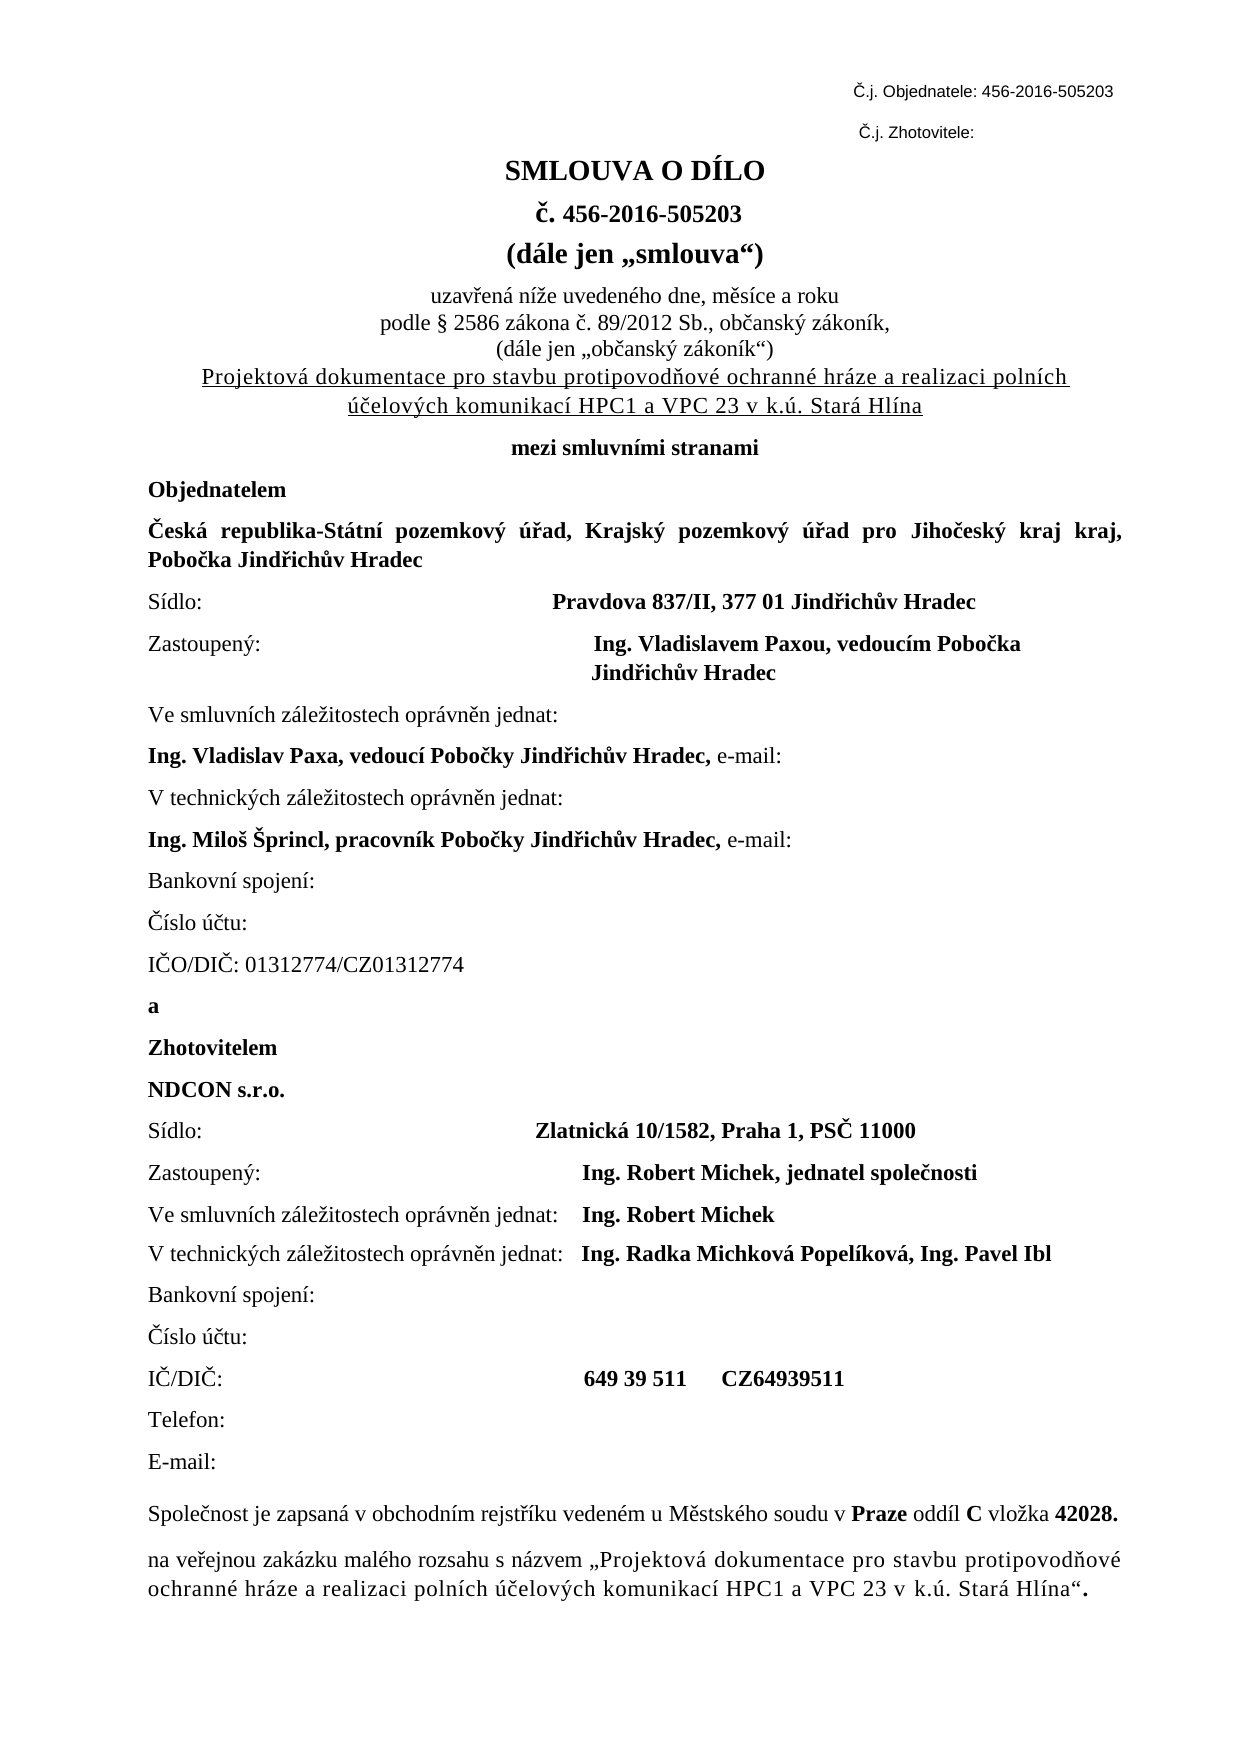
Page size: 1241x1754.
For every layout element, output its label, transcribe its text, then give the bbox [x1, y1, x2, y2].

text Zastoupený: Ing. Robert Michek, jednatel společnosti [148, 1157, 1122, 1186]
text (dále jen „občanský zákoník“) [148, 335, 1122, 361]
text Ing. Vladislav Paxa, vedoucí Pobočky Jindřichův Hradec, e-mail: [148, 740, 1122, 769]
text Číslo účtu: [148, 907, 1122, 936]
text Ve smluvních záležitostech oprávněn jednat: [148, 699, 1122, 728]
text (dále jen „smlouva“) [148, 241, 1122, 270]
text na veřejnou zakázku malého rozsahu s názvem „Projektová dokumentace pro stavbu protipovodňové ochranné hráze a realizaci polních účelových komunikací HPC1 a VPC 23 v k.ú. Stará Hlína“. [148, 1544, 1122, 1602]
text Ve smluvních záležitostech oprávněn jednat: Ing. Robert Michek [148, 1199, 1122, 1228]
text Sídlo: Pravdova 837/II, 377 01 Jindřichův Hradec [148, 586, 1122, 615]
text IČ/DIČ: 649 39 511 CZ64939511 [148, 1363, 1122, 1392]
text E-mail: [148, 1446, 1122, 1475]
text V technických záležitostech oprávněn jednat: [148, 782, 1122, 811]
text V technických záležitostech oprávněn jednat: Ing. Radka Michková Popelíková, Ing. Pavel Ibl [148, 1240, 1122, 1267]
text Bankovní spojení: [148, 865, 1122, 894]
text IČO/DIČ: 01312774/CZ01312774 [148, 949, 1122, 978]
text mezi smluvními stranami [148, 432, 1122, 461]
text Sídlo: Zlatnická 10/1582, Praha 1, PSČ 11000 [148, 1115, 1122, 1144]
text podle § 2586 zákona č. 89/2012 Sb., občanský zákoník, [148, 308, 1122, 335]
text SMLOUVA O DÍLO [148, 157, 1122, 186]
text Česká republika-Státní pozemkový úřad, Krajský pozemkový úřad pro Jihočeský kraj kraj, Pobočka Jindřichův Hradec [148, 515, 1122, 574]
text č. 456-2016-505203 [148, 199, 1122, 228]
text Zhotovitelem [148, 1032, 1122, 1061]
text Objednatelem [148, 474, 1122, 503]
text Ing. Miloš Šprincl, pracovník Pobočky Jindřichův Hradec, e-mail: [148, 824, 1122, 853]
text Společnost je zapsaná v obchodním rejstříku vedeném u Městského soudu v Praze oddíl C vložka 42028. [148, 1500, 1152, 1526]
text a [148, 990, 1122, 1019]
text Bankovní spojení: [148, 1279, 1122, 1308]
text NDCON s.r.o. [148, 1074, 1122, 1103]
text Projektová dokumentace pro stavbu protipovodňové ochranné hráze a realizaci polních účelových komunikací HPC1 a VPC 23 v k.ú. Stará Hlína [148, 361, 1122, 419]
text Číslo účtu: [148, 1321, 1122, 1350]
text uzavřená níže uvedeného dne, měsíce a roku [148, 282, 1122, 308]
text Zastoupený: Ing. Vladislavem Paxou, vedoucím Pobočka Jindřichův Hradec [148, 628, 1122, 686]
text Telefon: [148, 1404, 1122, 1433]
